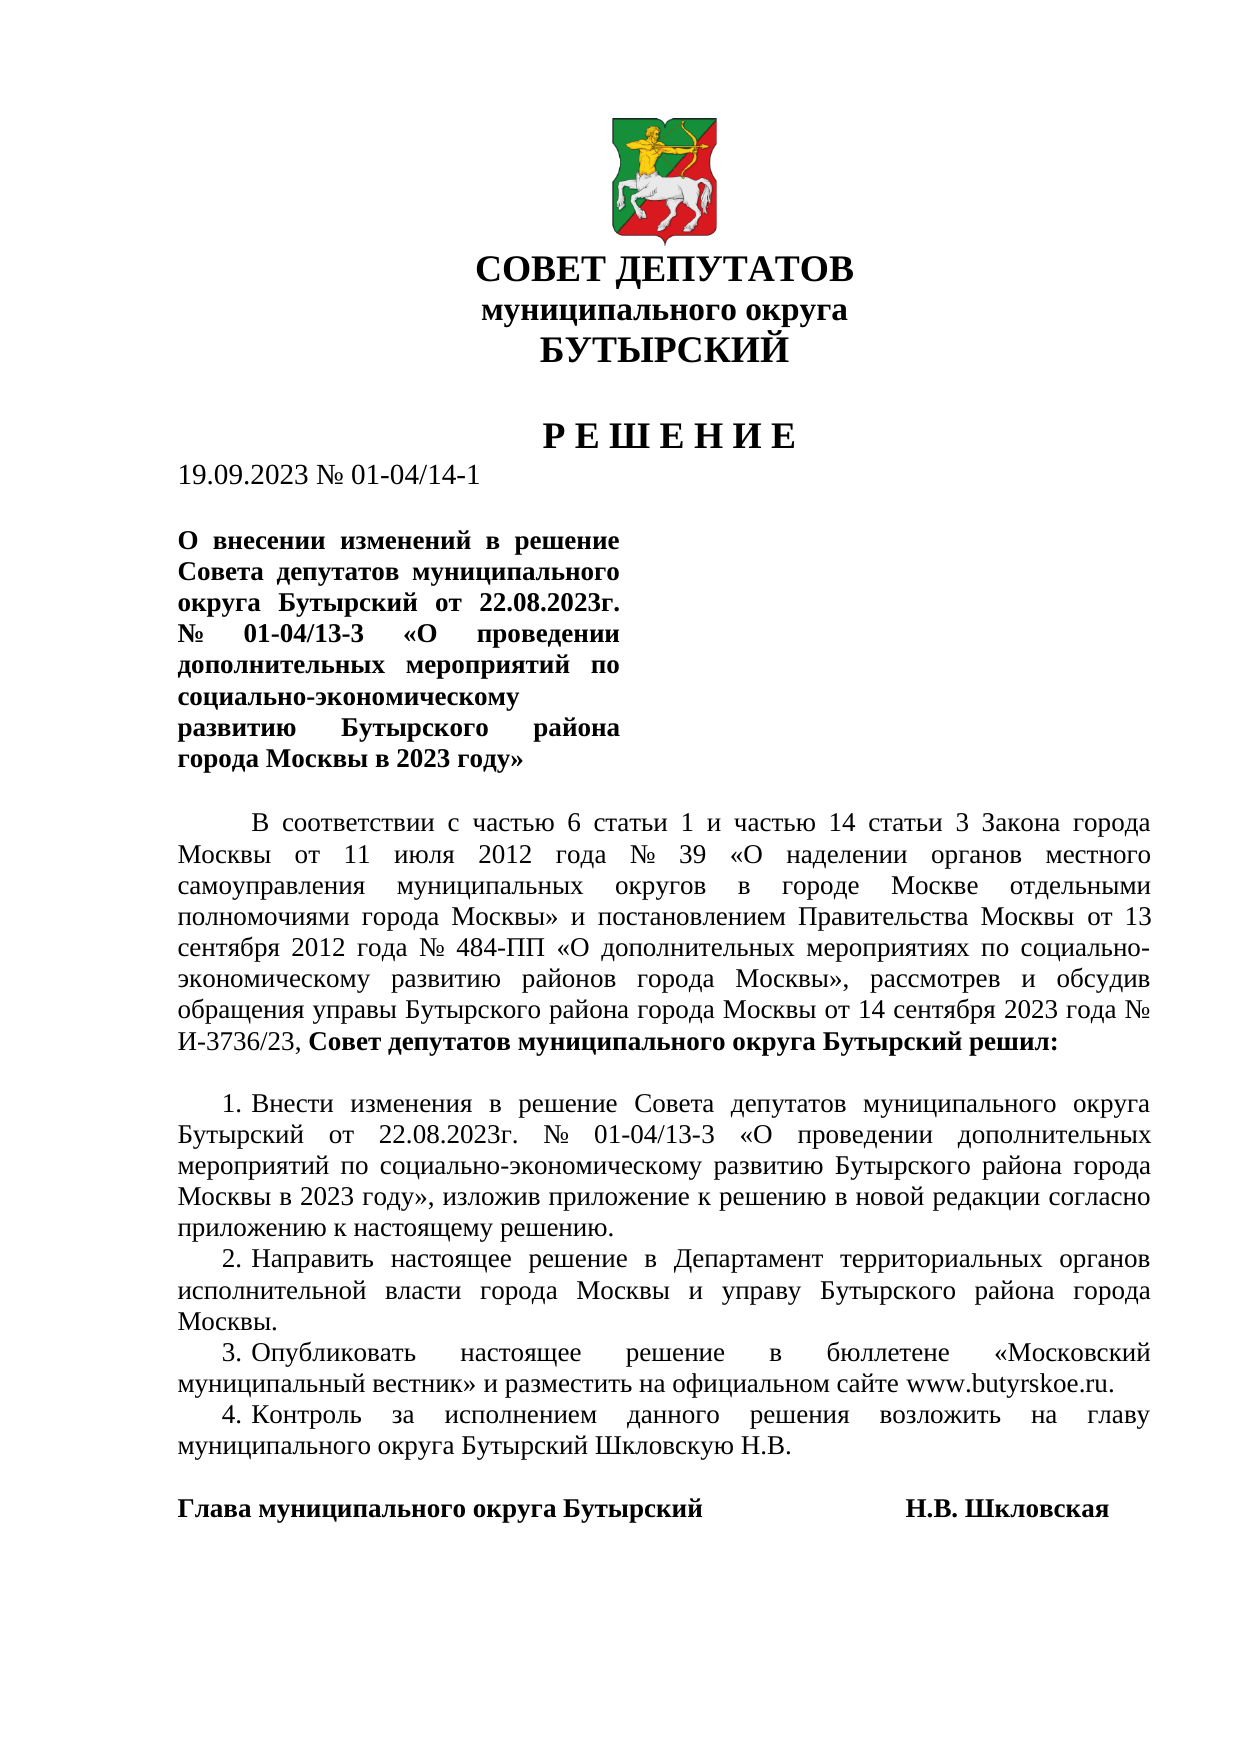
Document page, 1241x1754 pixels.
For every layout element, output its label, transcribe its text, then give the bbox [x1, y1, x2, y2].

text БУТЫРСКИЙ [177, 327, 1152, 371]
text муниципального округа [177, 289, 1152, 327]
list Направить настоящее решение в Департамент территориальных органов исполнительной власти города Москвы и управу Бутырского района города Москвы. [177, 1243, 1152, 1336]
text 19.09.2023 № 01-04/14-1 [177, 457, 1152, 490]
list Опубликовать настоящее решение в бюллетене «Московский муниципальный вестник» и разместить на официальном сайте www.butyrskoe.ru. [177, 1336, 1152, 1398]
list Контроль за исполнением данного решения возложить на главу муниципального округа Бутырский Шкловскую Н.В. [177, 1398, 1152, 1461]
text О внесении изменений в решение Совета депутатов муниципального округа Бутырский от 22.08.2023г. № 01-04/13-3 «О проведении дополнительных мероприятий по социально-экономическому развитию Бутырского района города Москвы в 2023 году» [177, 524, 620, 773]
picture [612, 118, 717, 246]
text В соответствии с частью 6 статьи 1 и частью 14 статьи 3 Закона города Москвы от 11 июля 2012 года № 39 «О наделении органов местного самоуправления муниципальных округов в городе Москве отдельными полномочиями города Москвы» и постановлением Правительства Москвы от 13 сентября 2012 года № 484-ПП «О дополнительных мероприятиях по социально-экономическому развитию районов города Москвы», рассмотрев и обсудив обращения управы Бутырского района города Москвы от 14 сентября 2023 года № И-3736/23, Совет депутатов муниципального округа Бутырский решил: [177, 807, 1152, 1056]
text Глава муниципального округа Бутырский Н.В. Шкловская [177, 1492, 1152, 1523]
text Р Е Ш Е Н И Е [177, 414, 1152, 457]
text СОВЕТ ДЕПУТАТОВ [177, 246, 1152, 289]
list Внести изменения в решение Совета депутатов муниципального округа Бутырский от 22.08.2023г. № 01-04/13-3 «О проведении дополнительных мероприятий по социально-экономическому развитию Бутырского района города Москвы в 2023 году», изложив приложение к решению в новой редакции согласно приложению к настоящему решению. [177, 1087, 1152, 1243]
